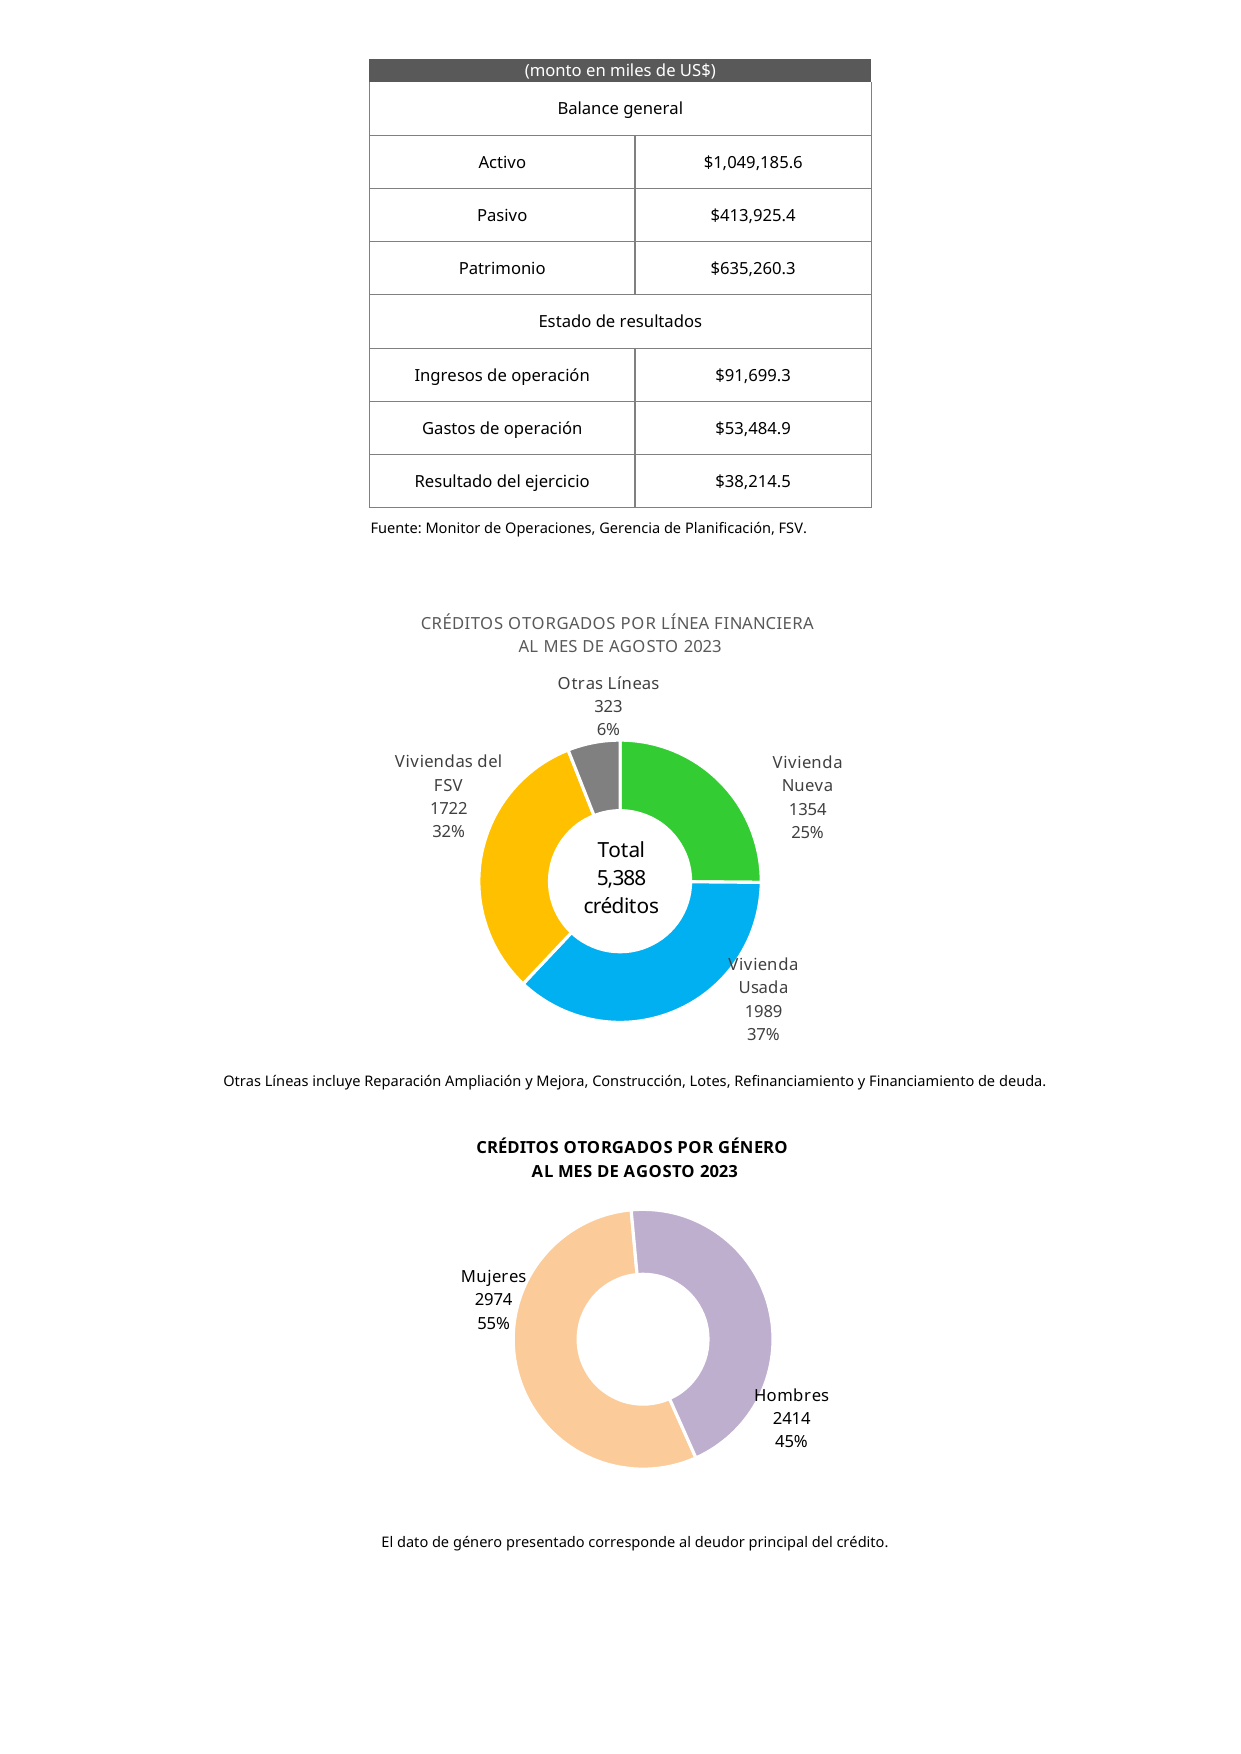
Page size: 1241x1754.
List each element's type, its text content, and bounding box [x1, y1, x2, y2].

table_cell Activo [370, 136, 634, 188]
text Otras Líneas incluye Reparación Ampliación y Mejora, Construcción, Lotes, Refinanciamiento y Financiamiento de deuda. [104, 1071, 1165, 1090]
table_cell Ingresos de operación [370, 349, 634, 401]
table_cell Pasivo [370, 189, 634, 241]
table_cell $91,699.3 [636, 349, 871, 401]
table_cell $635,260.3 [636, 242, 871, 294]
table_cell $1,049,185.6 [636, 136, 871, 188]
table_cell $53,484.9 [636, 402, 871, 454]
table_cell Patrimonio [370, 242, 634, 294]
table_cell Estado de resultados [370, 295, 871, 347]
table_cell $38,214.5 [636, 455, 871, 507]
text El dato de género presentado corresponde al deudor principal del crédito. [104, 1532, 1165, 1551]
text Fuente: Monitor de Operaciones, Gerencia de Planificación, FSV. [370, 518, 1165, 538]
table_cell Resultado del ejercicio [370, 455, 634, 507]
table_cell $413,925.4 [636, 189, 871, 241]
table_cell Gastos de operación [370, 402, 634, 454]
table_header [369, 59, 871, 82]
table_cell Balance general [370, 82, 871, 135]
